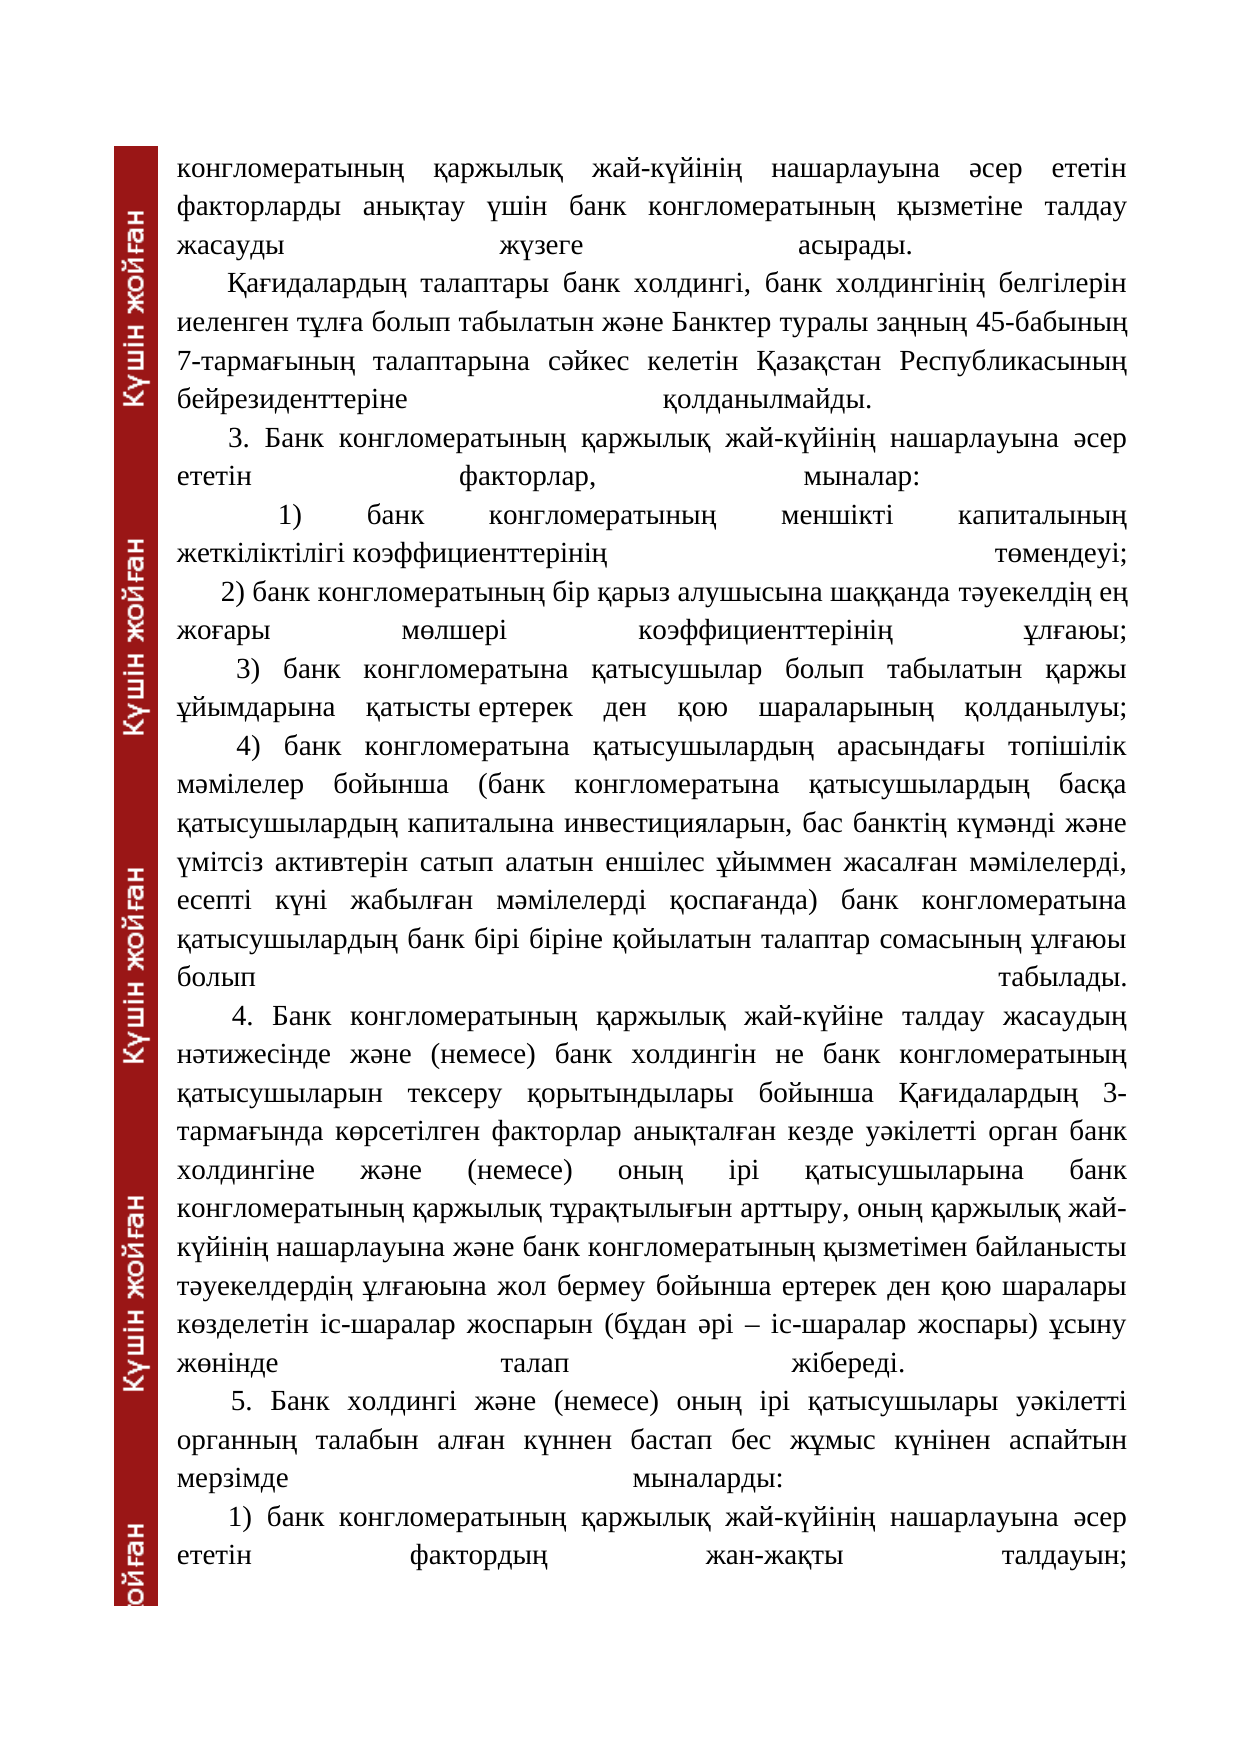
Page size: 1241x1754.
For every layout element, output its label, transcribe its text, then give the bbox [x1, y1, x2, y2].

picture [114, 1571, 158, 1606]
picture [114, 146, 158, 150]
